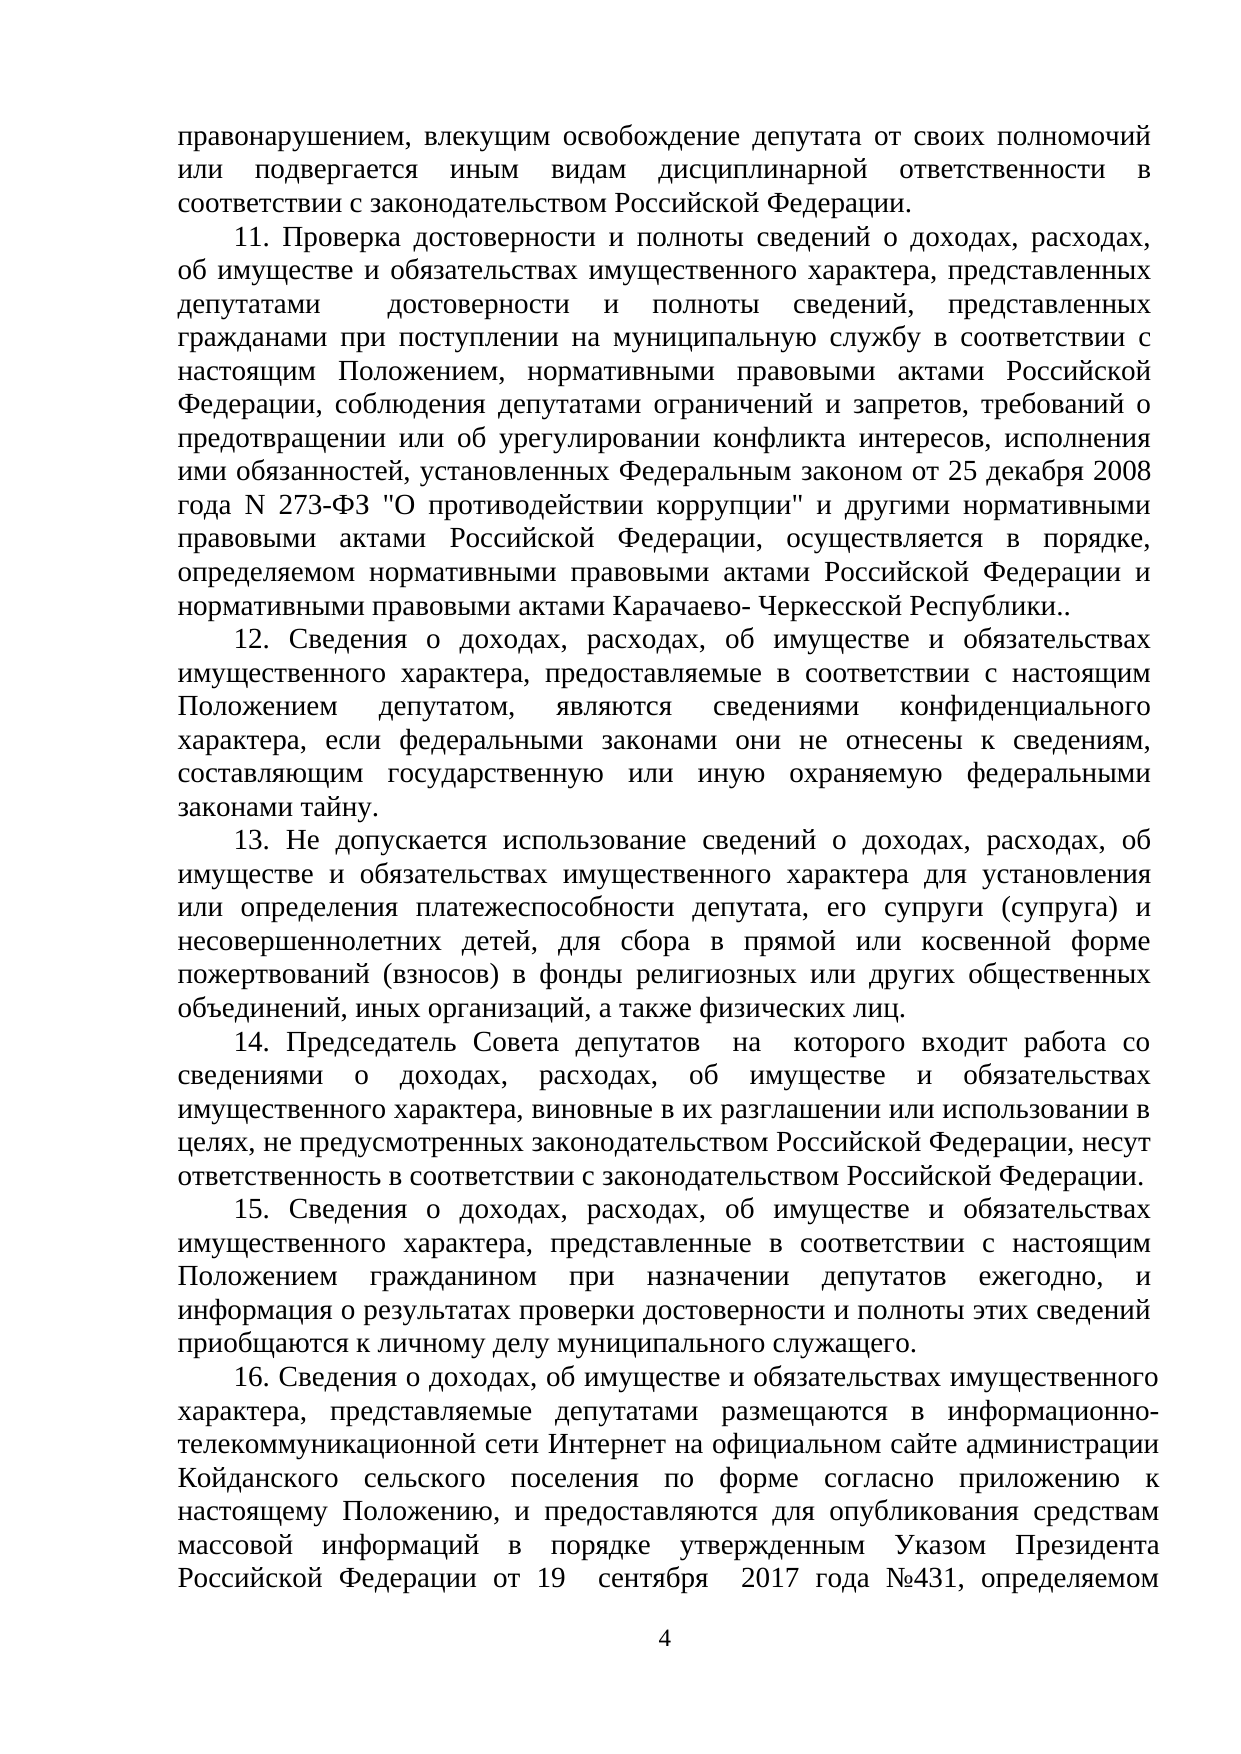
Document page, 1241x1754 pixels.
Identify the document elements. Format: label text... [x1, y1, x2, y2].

text 14. Председатель Совета депутатов на которого входит работа со сведениями о доходах, расходах, об имуществе и обязательствах имущественного характера, виновные в их разглашении или использовании в целях, не предусмотренных законодательством Российской Федерации, несут ответственность в соответствии с законодательством Российской Федерации. [177, 1024, 1152, 1191]
text 15. Сведения о доходах, расходах, об имуществе и обязательствах имущественного характера, представленные в соответствии с настоящим Положением гражданином при назначении депутатов ежегодно, и информация о результатах проверки достоверности и полноты этих сведений приобщаются к личному делу муниципального служащего. [177, 1191, 1152, 1359]
text 11. Проверка достоверности и полноты сведений о доходах, расходах, об имуществе и обязательствах имущественного характера, представленных депутатами достоверности и полноты сведений, представленных гражданами при поступлении на муниципальную службу в соответствии с настоящим Положением, нормативными правовыми актами Российской Федерации, соблюдения депутатами ограничений и запретов, требований о предотвращении или об урегулировании конфликта интересов, исполнения ими обязанностей, установленных Федеральным законом от 25 декабря 2008 года N 273-ФЗ "О противодействии коррупции" и другими нормативными правовыми актами Российской Федерации, осуществляется в порядке, определяемом нормативными правовыми актами Российской Федерации и нормативными правовыми актами Карачаево- Черкесской Республики.. [177, 219, 1152, 621]
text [177, 118, 1152, 219]
text 12. Сведения о доходах, расходах, об имуществе и обязательствах имущественного характера, предоставляемые в соответствии с настоящим Положением депутатом, являются сведениями конфиденциального характера, если федеральными законами они не отнесены к сведениям, составляющим государственную или иную охраняемую федеральными законами тайну. [177, 621, 1152, 822]
text 13. Не допускается использование сведений о доходах, расходах, об имуществе и обязательствах имущественного характера для установления или определения платежеспособности депутата, его супруги (супруга) и несовершеннолетних детей, для сбора в прямой или косвенной форме пожертвований (взносов) в фонды религиозных или других общественных объединений, иных организаций, а также физических лиц. [177, 822, 1152, 1024]
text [177, 1359, 1160, 1594]
